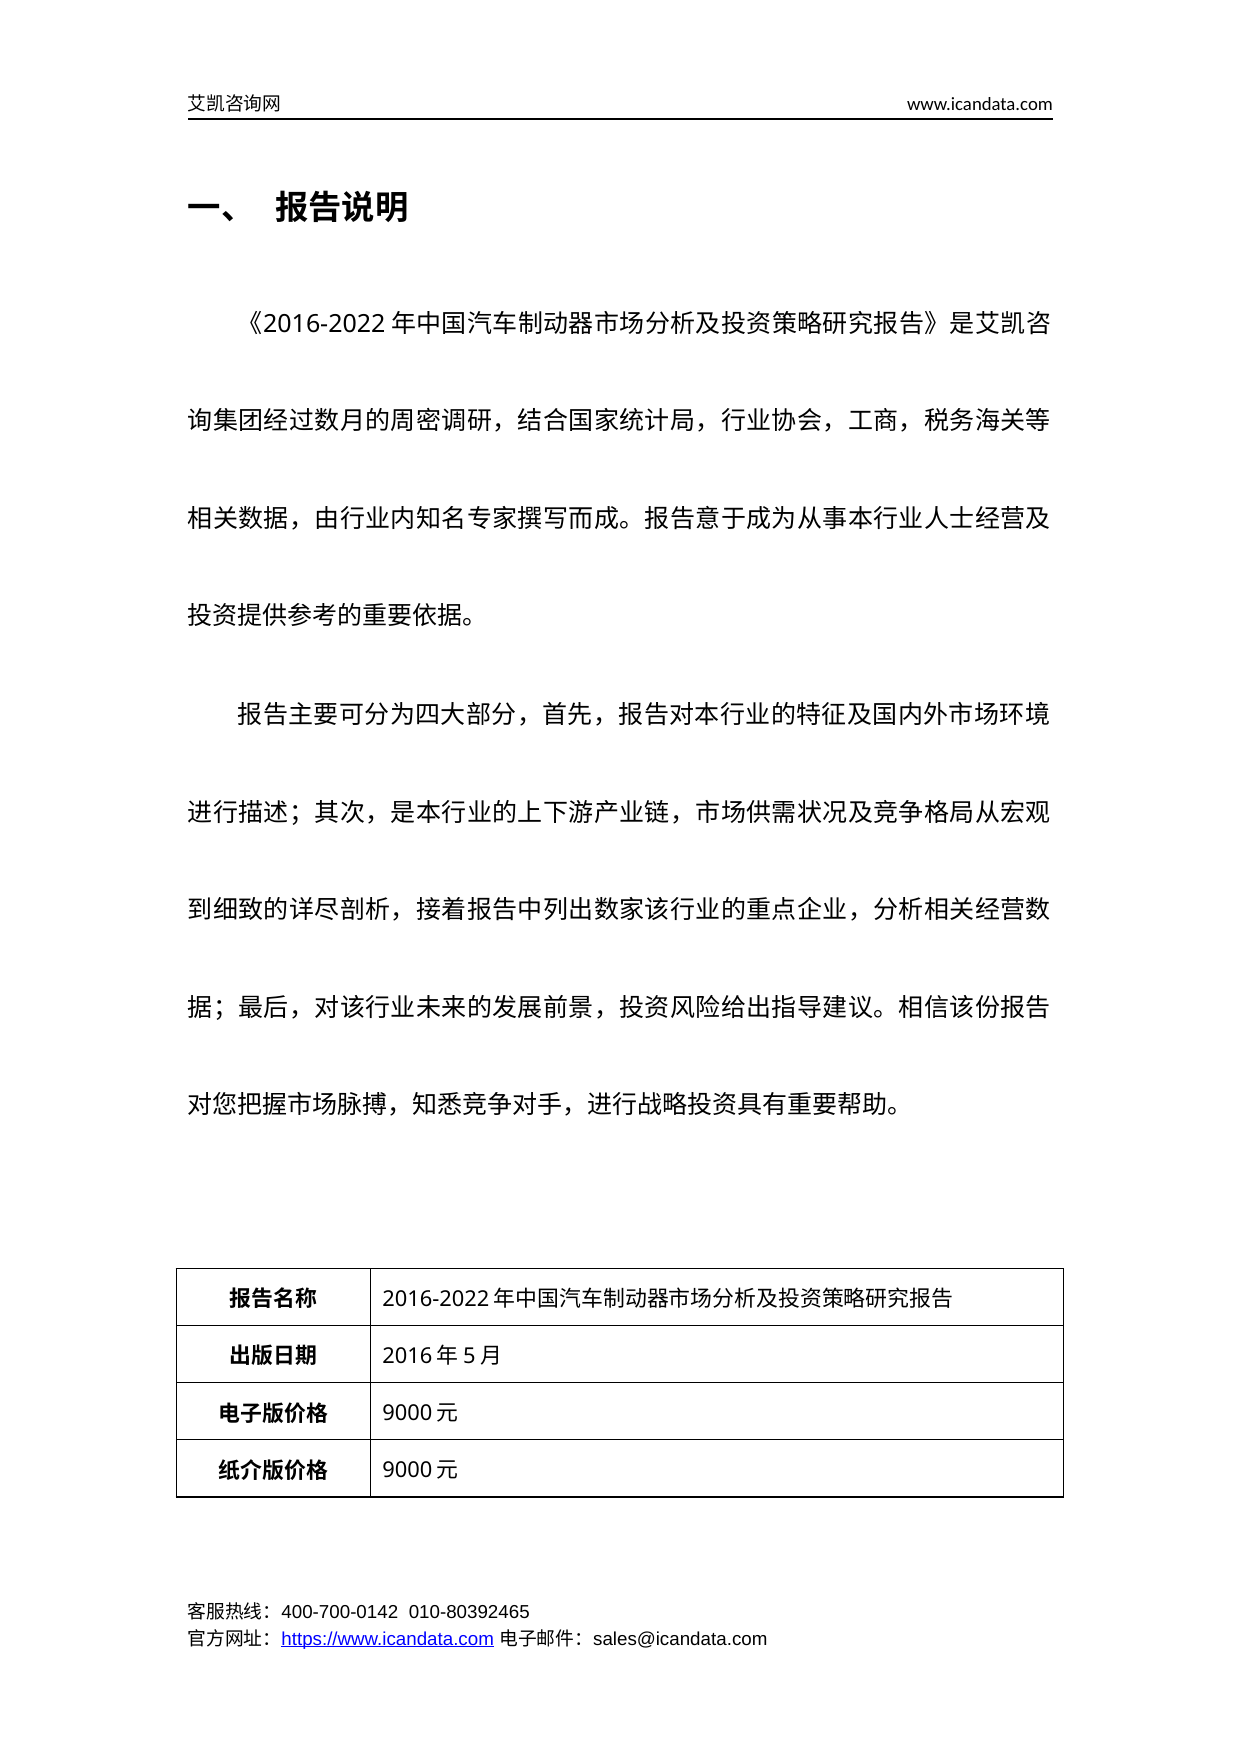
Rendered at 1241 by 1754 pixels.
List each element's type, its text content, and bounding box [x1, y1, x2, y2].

table_cell 2016年5月 [371, 1326, 1063, 1382]
text 《2016-2022年中国汽车制动器市场分析及投资策略研究报告》是艾凯咨询集团经过数月的周密调研，结合国家统计局，行业协会，工商，税务海关等相关数据，由行业内知名专家撰写而成。报告意于成为从事本行业人士经营及投资提供参考的重要依据。 [187, 289, 1053, 646]
table_cell 纸介版价格 [177, 1440, 370, 1496]
table_cell 9000元 [371, 1440, 1063, 1496]
table_cell 出版日期 [177, 1326, 370, 1382]
table_header 2016-2022年中国汽车制动器市场分析及投资策略研究报告 [371, 1269, 1063, 1325]
table_header 报告名称 [177, 1269, 370, 1325]
table_cell 电子版价格 [177, 1383, 370, 1439]
text 报告主要可分为四大部分，首先，报告对本行业的特征及国内外市场环境进行描述；其次，是本行业的上下游产业链，市场供需状况及竞争格局从宏观到细致的详尽剖析，接着报告中列出数家该行业的重点企业，分析相关经营数据；最后，对该行业未来的发展前景，投资风险给出指导建议。相信该份报告对您把握市场脉搏，知悉竞争对手，进行战略投资具有重要帮助。 [187, 681, 1053, 1136]
subtitle 报告说明 [187, 172, 1053, 237]
table_cell 9000元 [371, 1383, 1063, 1439]
